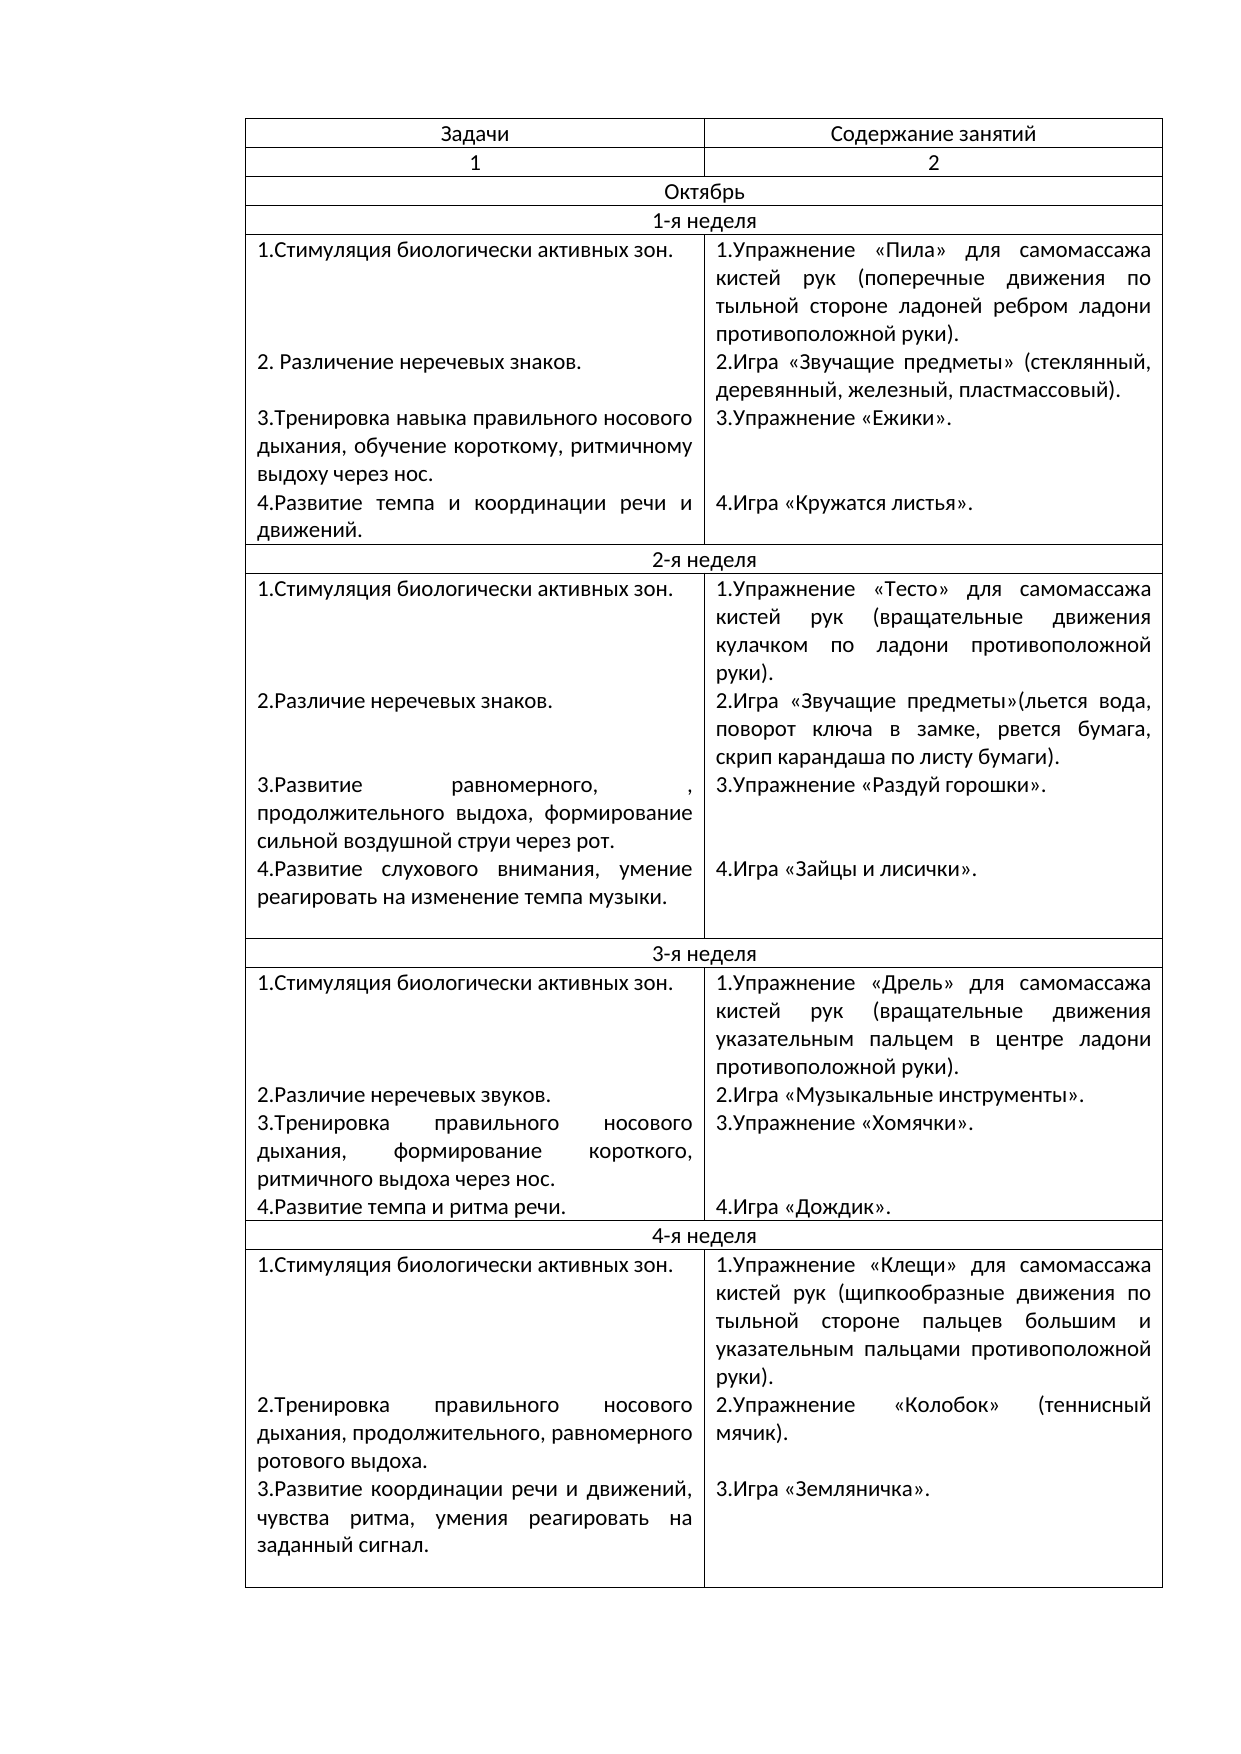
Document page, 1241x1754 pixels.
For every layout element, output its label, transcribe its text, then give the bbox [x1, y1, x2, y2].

table_cell 1.Упражнение «Пила» для самомассажа кистей рук (поперечные движения по тыльной стороне ладоней ребром ладони противоположной руки). 2.Игра «Звучащие предметы» (стеклянный, деревянный, железный, пластмассовый). 3.Упражнение «Ежики». 4.Игра «Кружатся листья». [705, 235, 1162, 544]
table_header Задачи [246, 119, 704, 147]
table_cell 1.Упражнение «Дрель» для самомассажа кистей рук (вращательные движения указательным пальцем в центре ладони противоположной руки). 2.Игра «Музыкальные инструменты». 3.Упражнение «Хомячки». 4.Игра «Дождик». [705, 968, 1162, 1220]
table_cell 4-я неделя [246, 1221, 1162, 1249]
table_cell 1 [246, 148, 704, 176]
table_cell 3-я неделя [246, 939, 1162, 967]
table_cell 1.Стимуляция биологически активных зон. 2.Тренировка правильного носового дыхания, продолжительного, равномерного ротового выдоха. 3.Развитие координации речи и движений, чувства ритма, умения реагировать на заданный сигнал. [246, 1250, 704, 1587]
table_cell 1.Упражнение «Тесто» для самомассажа кистей рук (вращательные движения кулачком по ладони противоположной руки). 2.Игра «Звучащие предметы»(льется вода, поворот ключа в замке, рвется бумага, скрип карандаша по листу бумаги). 3.Упражнение «Раздуй горошки». 4.Игра «Зайцы и лисички». [705, 574, 1162, 938]
table_cell 2-я неделя [246, 545, 1162, 573]
table_cell 1.Стимуляция биологически активных зон. 2.Различие неречевых звуков. 3.Тренировка правильного носового дыхания, формирование короткого, ритмичного выдоха через нос. 4.Развитие темпа и ритма речи. [246, 968, 704, 1220]
table_cell 1.Упражнение «Клещи» для самомассажа кистей рук (щипкообразные движения по тыльной стороне пальцев большим и указательным пальцами противоположной руки). 2.Упражнение «Колобок» (теннисный мячик). 3.Игра «Земляничка». [705, 1250, 1162, 1587]
table_cell 1.Стимуляция биологически активных зон. 2.Различие неречевых знаков. 3.Развитие равномерного, , продолжительного выдоха, формирование сильной воздушной струи через рот. 4.Развитие слухового внимания, умение реагировать на изменение темпа музыки. [246, 574, 704, 938]
table_cell 1.Стимуляция биологически активных зон. 2. Различение неречевых знаков. 3.Тренировка навыка правильного носового дыхания, обучение короткому, ритмичному выдоху через нос. 4.Развитие темпа и координации речи и движений. [246, 235, 704, 544]
table_cell 1-я неделя [246, 206, 1162, 234]
table_cell 2 [705, 148, 1162, 176]
table_cell Октябрь [246, 177, 1162, 205]
table_header Содержание занятий [705, 119, 1162, 147]
